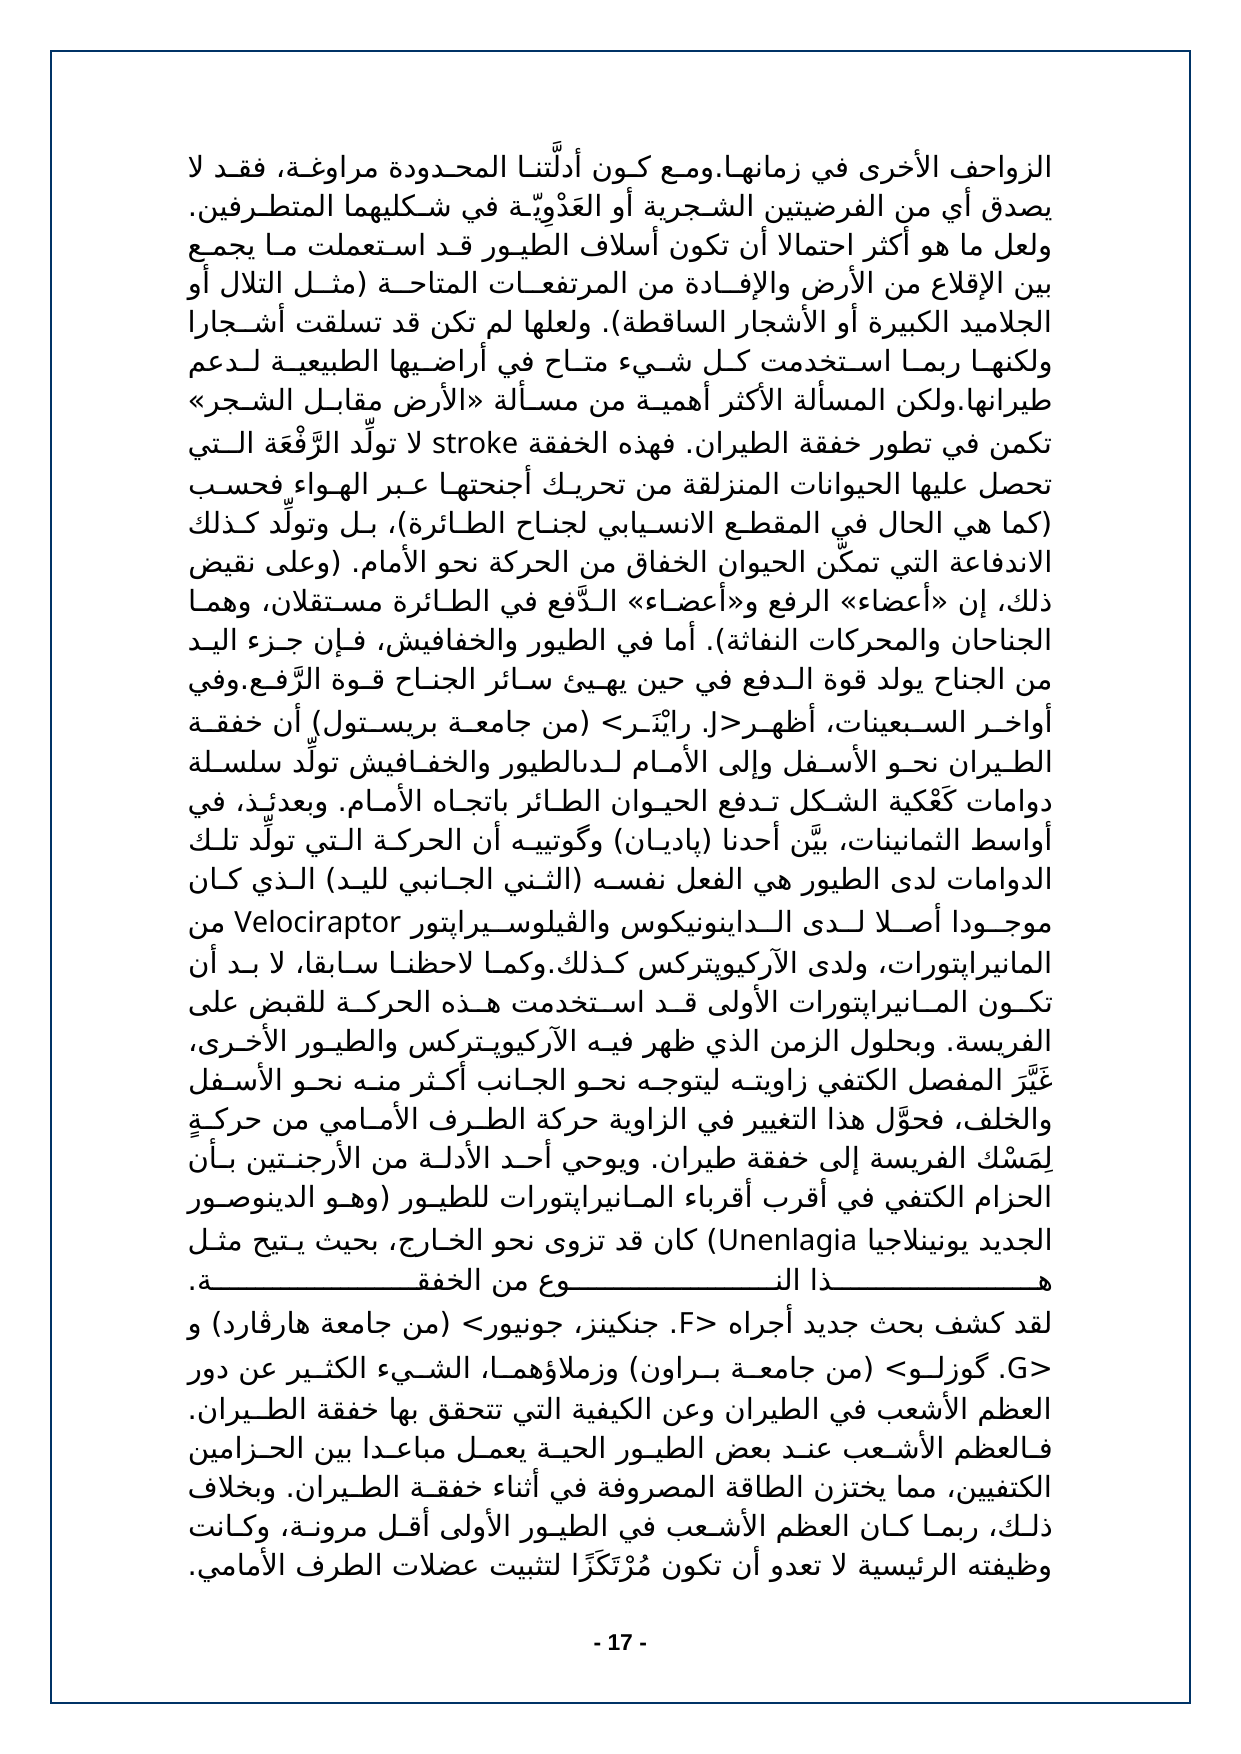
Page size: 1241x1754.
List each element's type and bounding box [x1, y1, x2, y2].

text [187, 150, 1053, 1582]
